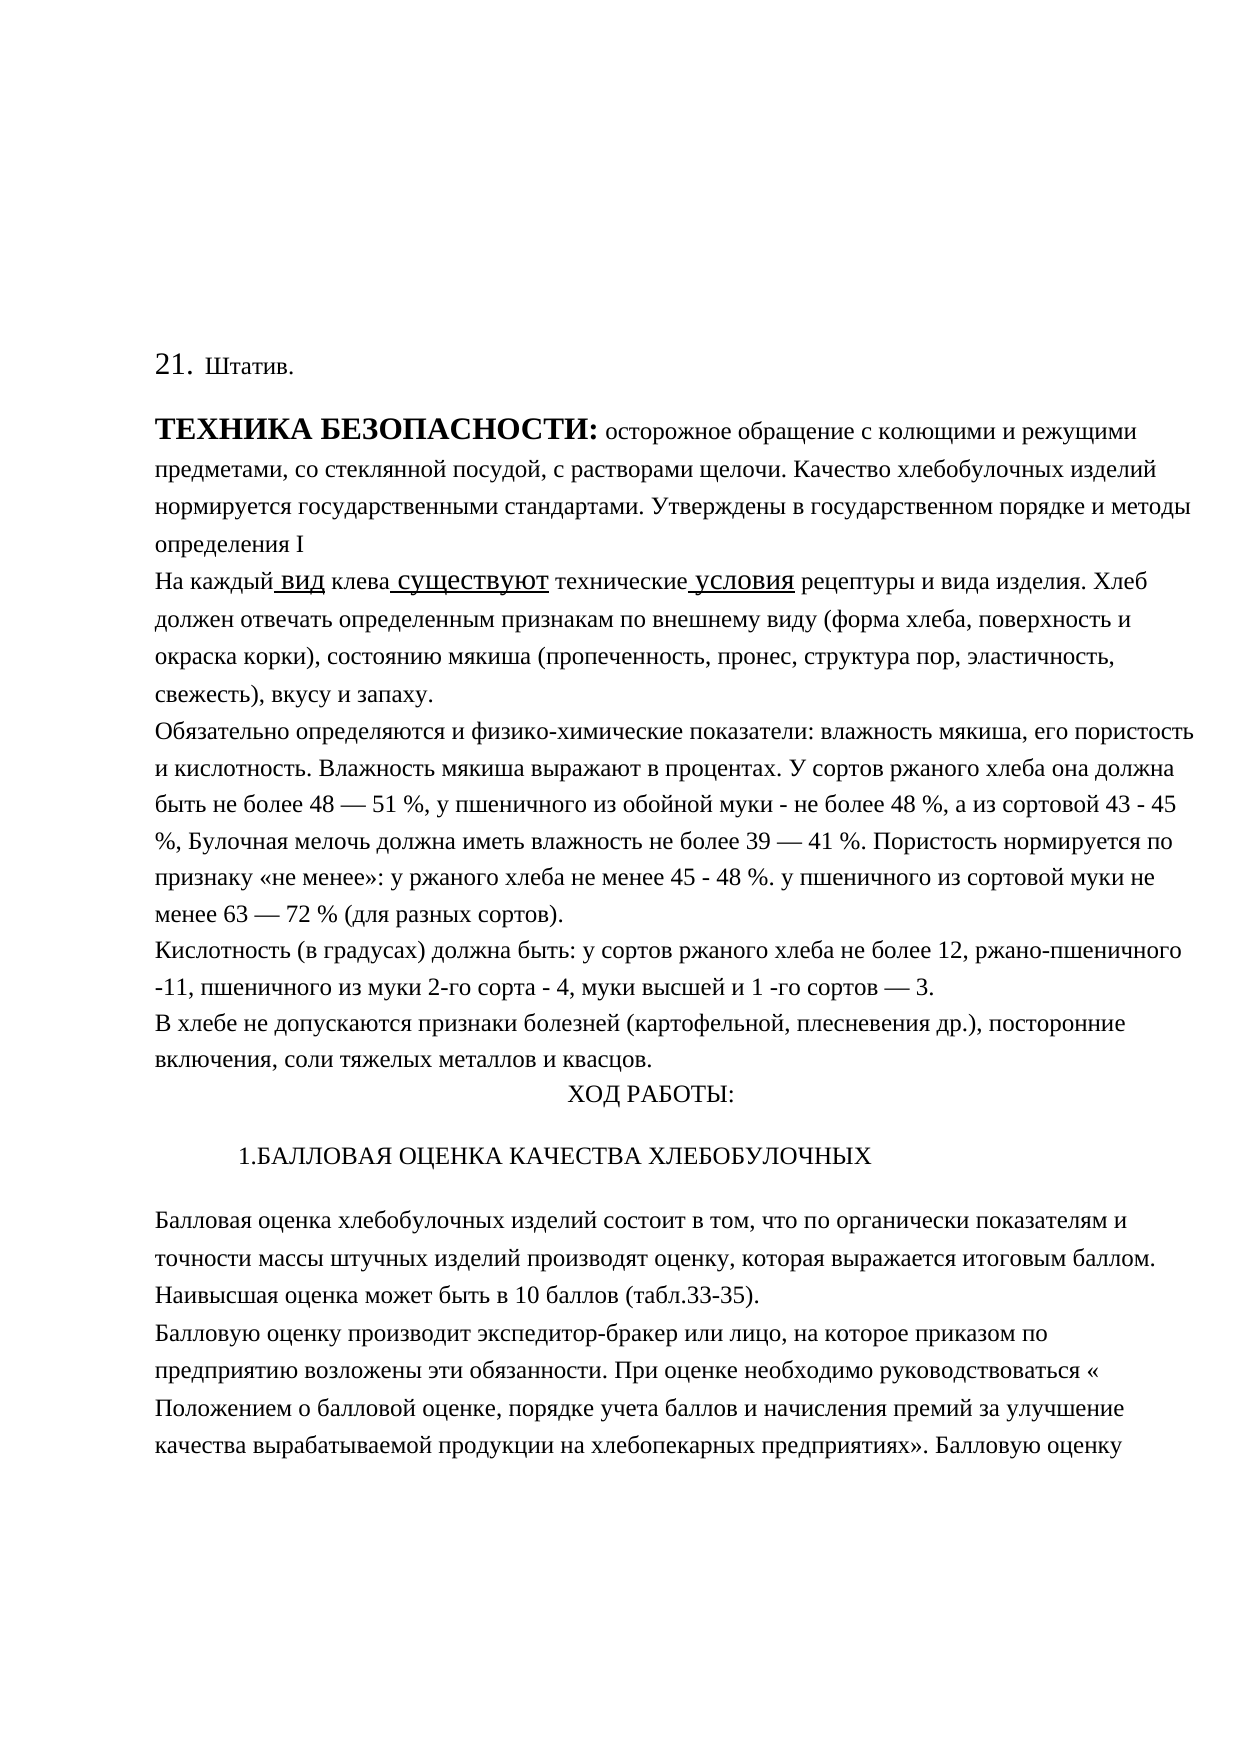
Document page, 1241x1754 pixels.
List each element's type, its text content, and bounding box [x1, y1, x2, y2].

text ХОД РАБОТЫ: [567, 1079, 1207, 1108]
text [154, 1311, 1196, 1461]
text Кислотность (в градусах) должна быть: у сортов ржаного хлеба не более 12, ржано-пшеничного -11, пшеничного из муки 2-го сорта - 4, муки высшей и 1 -го сортов — 3. [154, 929, 1196, 1002]
text На каждый вид клева существуют технические условия рецептуры и вида изделия. Хлеб должен отвечать определенным признакам по внешнему виду (форма хлеба, поверхность и окраска корки), состоянию мякиша (пропеченность, пронес, структура пор, эластичность, свежесть), вкусу и запаху. [154, 560, 1207, 710]
text ТЕХНИКА БЕЗОПАСНОСТИ: осторожное обращение с колющими и режущими предметами, со стеклянной посудой, с растворами щелочи. Качество хлебобулочных изделий нормируется государственными стандартами. Утверждены в государственном порядке и методы определения I [154, 410, 1207, 560]
text В хлебе не допускаются признаки болезней (картофельной, плесневения др.), посторонние включения, соли тяжелых металлов и квасцов. [154, 1002, 1155, 1075]
text 1.БАЛЛОВАЯ ОЦЕНКА КАЧЕСТВА ХЛЕБОБУЛОЧНЫХ [238, 1141, 1207, 1169]
list Штатив. [154, 345, 1207, 381]
text Обязательно определяются и физико-химические показатели: влажность мякиша, его пористость и кислотность. Влажность мякиша выражают в процентах. У сортов ржаного хлеба она должна быть не более 48 — 51 %, у пшеничного из обойной муки - не более 48 %, а из сортовой 43 - 45 %, Булочная мелочь должна иметь влажность не более 39 — 41 %. Пористость нормируется по признаку «не менее»: у ржаного хлеба не менее 45 - 48 %. у пшеничного из сортовой муки не менее 63 — 72 % (для разных сортов). [154, 711, 1196, 929]
text Балловая оценка хлебобулочных изделий состоит в том, что по органически показателям и точности массы штучных изделий производят оценку, которая выражается итоговым баллом. Наивысшая оценка может быть в 10 баллов (табл.33-35). [154, 1198, 1196, 1311]
